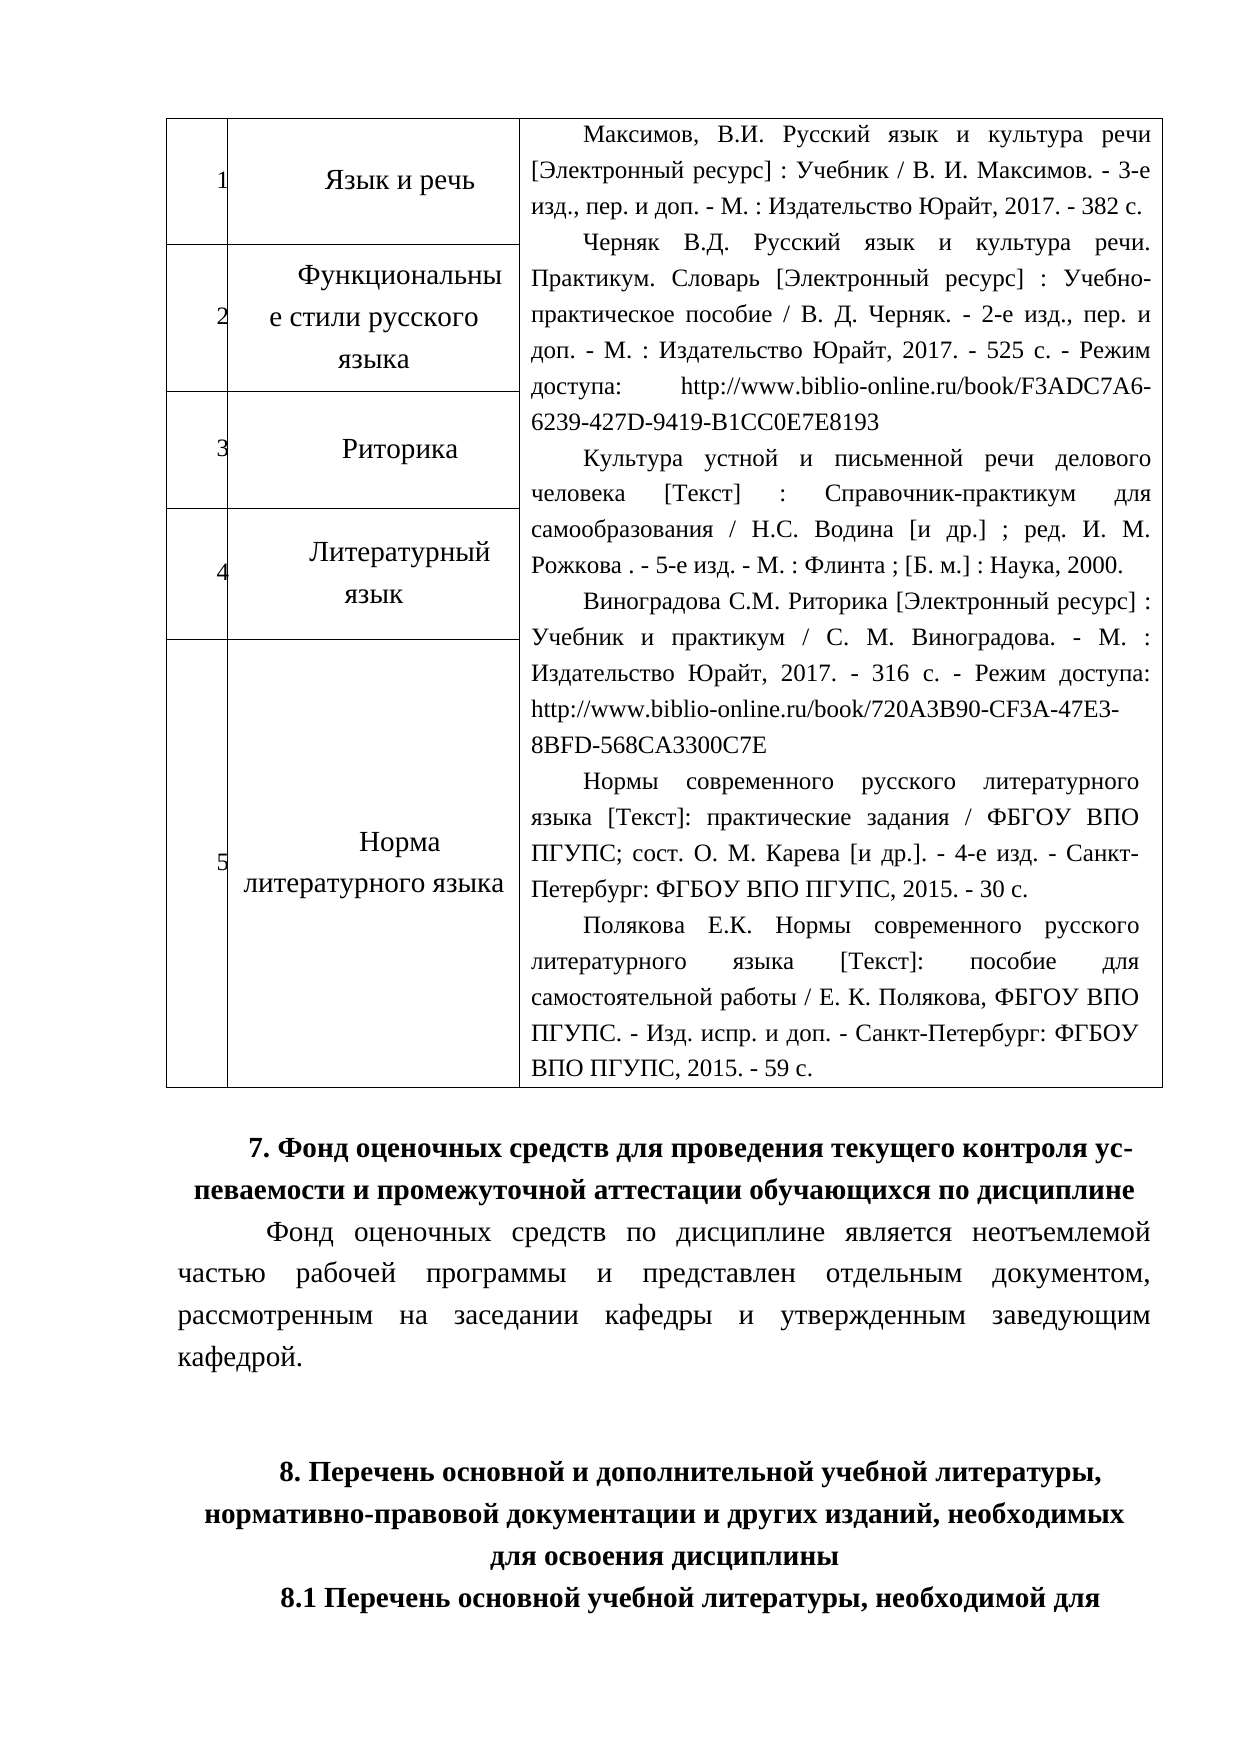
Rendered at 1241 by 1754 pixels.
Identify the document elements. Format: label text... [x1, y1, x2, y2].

text Фонд оценочных средств по дисциплине является неотъемлемой частью рабочей программы и представлен отдельным документом, рассмотренным на заседании кафедры и утвержденным заведующим кафедрой. [177, 1214, 1152, 1373]
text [177, 1580, 1152, 1614]
table_cell 5 [167, 640, 227, 1087]
table_cell 4 [167, 509, 227, 639]
table_cell Максимов, В.И. Русский язык и культура речи [Электронный ресурс] : Учебник / В. И. Максимов. - 3-е изд., пер. и доп. - М. : Издательство Юрайт, 2017. - 382 с. Черняк В.Д. Русский язык и культура речи. Практикум. Словарь [Электронный ресурс] : Учебно-практическое пособие / В. Д. Черняк. - 2-е изд., пер. и доп. - М. : Издательство Юрайт, 2017. - 525 с. - Режим доступа: http://www.biblio-online.ru/book/F3ADC7A6-6239-427D-9419-B1CC0E7E8193 Культура устной и письменной речи делового человека [Текст] : Справочник-практикум для самообразования / Н.С. Водина [и др.] ; ред. И. М. Рожкова . - 5-е изд. - М. : Флинта ; [Б. м.] : Наука, 2000. Виноградова С.М. Риторика [Электронный ресурс] : Учебник и практикум / С. М. Виноградова. - М. : Издательство Юрайт, 2017. - 316 с. - Режим доступа: http://www.biblio-online.ru/book/720A3B90-CF3A-47E3-8BFD-568CA3300C7E Нормы современного русского литературного языка [Текст]: практические задания / ФБГОУ ВПО ПГУПС; сост. О. М. Карева [и др.]. - 4-е изд. - Санкт-Петербург: ФГБОУ ВПО ПГУПС, 2015. - 30 с. Полякова Е.К. Нормы современного русского литературного языка [Текст]: пособие для самостоятельной работы / Е. К. Полякова, ФБГОУ ВПО ПГУПС. - Изд. испр. и доп. - Санкт-Петербург: ФГБОУ ВПО ПГУПС, 2015. - 59 с. [520, 119, 1162, 1087]
text 8. Перечень основной и дополнительной учебной литературы, нормативно-правовой документации и других изданий, необходимых для освоения дисциплины [177, 1454, 1152, 1572]
text 7. Фонд оценочных средств для проведения текущего контроля успеваемости и промежуточной аттестации обучающихся по дисциплине [177, 1130, 1152, 1205]
table_cell 3 [167, 392, 227, 508]
table_cell Литературный язык [228, 509, 519, 639]
table_cell 1 [167, 119, 227, 244]
table_cell Риторика [228, 392, 519, 508]
table_cell Норма литературного языка [228, 640, 519, 1087]
table_cell Язык и речь [228, 119, 519, 244]
table_cell Функциональные стили русского языка [228, 245, 519, 391]
table_cell 2 [167, 245, 227, 391]
